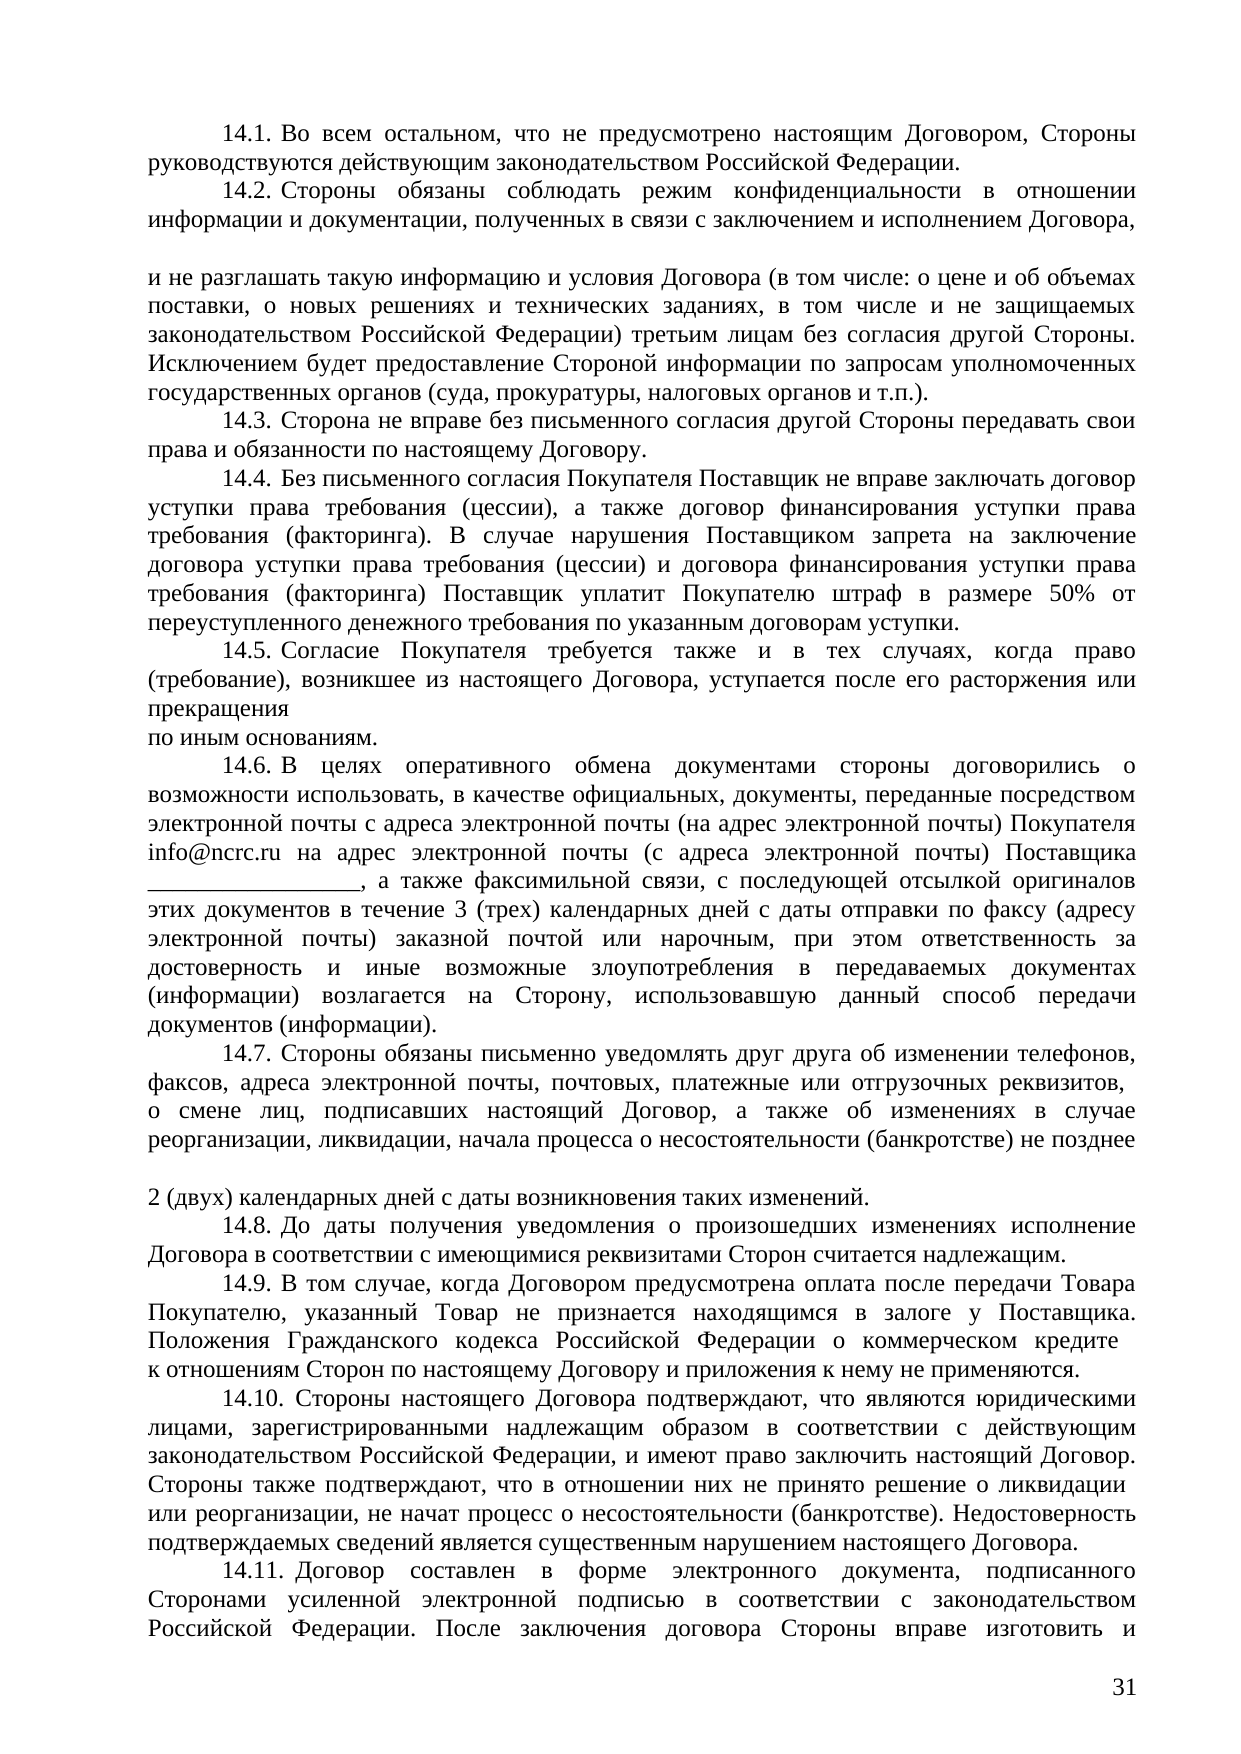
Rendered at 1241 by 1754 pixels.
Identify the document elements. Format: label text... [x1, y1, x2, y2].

list В том случае, когда Договором предусмотрена оплата после передачи Товара Покупателю, указанный Товар не признается находящимся в залоге у Поставщика. Положения Гражданского кодекса Российской Федерации о коммерческом кредите к отношениям Сторон по настоящему Договору и приложения к нему не применяются. [148, 1268, 1137, 1383]
list Во всем остальном, что не предусмотрено настоящим Договором, Стороны руководствуются действующим законодательством Российской Федерации. [148, 118, 1137, 176]
list Стороны настоящего Договора подтверждают, что являются юридическими лицами, зарегистрированными надлежащим образом в соответствии с действующим законодательством Российской Федерации, и имеют право заключить настоящий Договор. Стороны также подтверждают, что в отношении них не принято решение о ликвидации или реорганизации, не начат процесс о несостоятельности (банкротстве). Недостоверность подтверждаемых сведений является существенным нарушением настоящего Договора. [148, 1383, 1137, 1556]
list В целях оперативного обмена документами стороны договорились о возможности использовать, в качестве официальных, документы, переданные посредством электронной почты с адреса электронной почты (на адрес электронной почты) Покупателя info@ncrc.ru на адрес электронной почты (с адреса электронной почты) Поставщика _________________, а также факсимильной связи, с последующей отсылкой оригиналов этих документов в течение 3 (трех) календарных дней с даты отправки по факсу (адресу электронной почты) заказной почтой или нарочным, при этом ответственность за достоверность и иные возможные злоупотребления в передаваемых документах (информации) возлагается на Сторону, использовавшую данный способ передачи документов (информации). [148, 751, 1137, 1038]
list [148, 1556, 1137, 1642]
list Стороны обязаны письменно уведомлять друг друга об изменении телефонов, факсов, адреса электронной почты, почтовых, платежные или отгрузочных реквизитов, о смене лиц, подписавших настоящий Договор, а также об изменениях в случае реорганизации, ликвидации, начала процесса о несостоятельности (банкротстве) не позднее 2 (двух) календарных дней с даты возникновения таких изменений. [148, 1038, 1137, 1211]
list До даты получения уведомления о произошедших изменениях исполнение Договора в соответствии с имеющимися реквизитами Сторон считается надлежащим. [148, 1211, 1137, 1268]
list Стороны обязаны соблюдать режим конфиденциальности в отношении информации и документации, полученных в связи с заключением и исполнением Договора, и не разглашать такую информацию и условия Договора (в том числе: о цене и об объемах поставки, о новых решениях и технических заданиях, в том числе и не защищаемых законодательством Российской Федерации) третьим лицам без согласия другой Стороны. Исключением будет предоставление Стороной информации по запросам уполномоченных государственных органов (суда, прокуратуры, налоговых органов и т.п.). [148, 176, 1137, 406]
list Сторона не вправе без письменного согласия другой Стороны передавать свои права и обязанности по настоящему Договору. [148, 406, 1137, 463]
list Согласие Покупателя требуется также и в тех случаях, когда право (требование), возникшее из настоящего Договора, уступается после его расторжения или прекращения по иным основаниям. [148, 636, 1137, 751]
list Без письменного согласия Покупателя Поставщик не вправе заключать договор уступки права требования (цессии), а также договор финансирования уступки права требования (факторинга). В случае нарушения Поставщиком запрета на заключение договора уступки права требования (цессии) и договора финансирования уступки права требования (факторинга) Поставщик уплатит Покупателю штраф в размере 50% от переуступленного денежного требования по указанным договорам уступки. [148, 463, 1137, 636]
